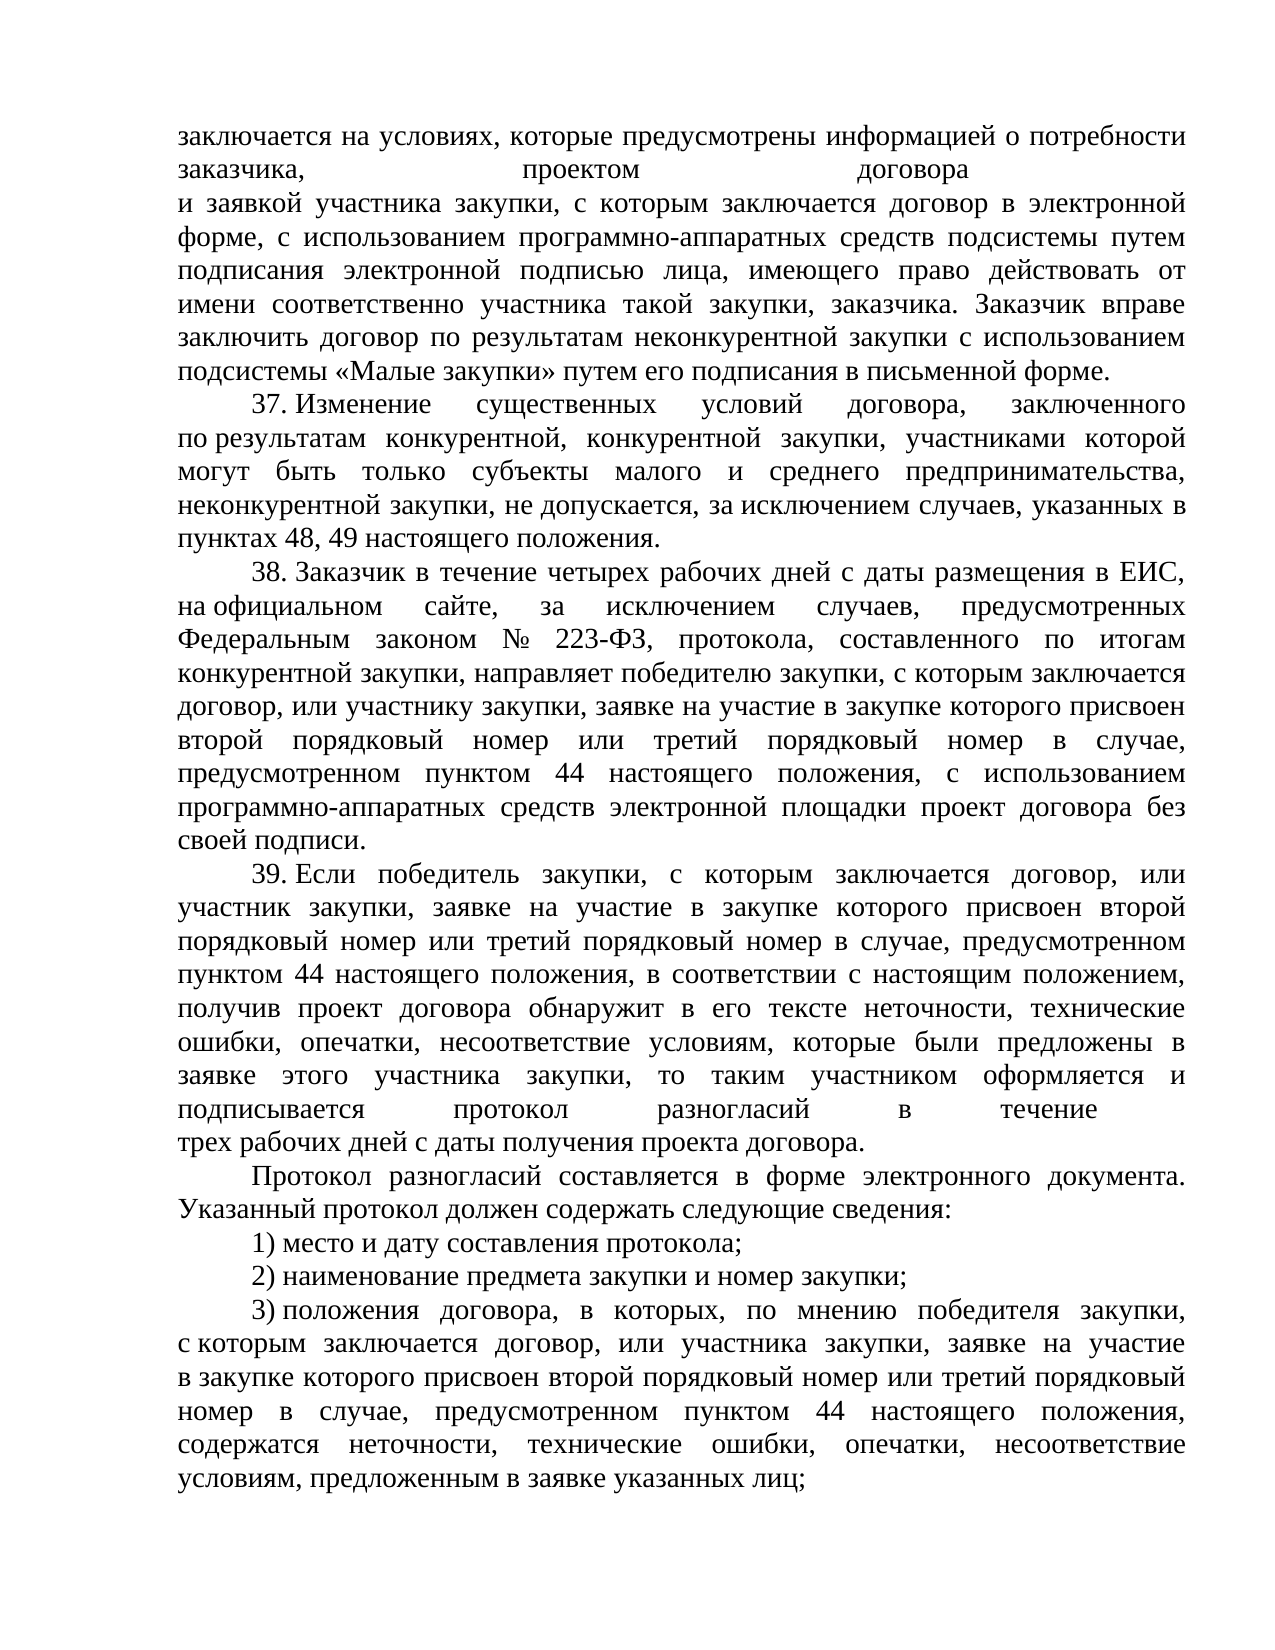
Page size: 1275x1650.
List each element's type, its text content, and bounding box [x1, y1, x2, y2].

text 1) место и дату составления протокола; [177, 1225, 1186, 1258]
text 37. Изменение существенных условий договора, заключенного по результатам конкурентной, конкурентной закупки, участниками которой могут быть только субъекты малого и среднего предпринимательства, неконкурентной закупки, не допускается, за исключением случаев, указанных в пунктах 48, 49 настоящего положения. [177, 386, 1186, 554]
text 38. Заказчик в течение четырех рабочих дней с даты размещения в ЕИС, на официальном сайте, за исключением случаев, предусмотренных Федеральным законом № 223-ФЗ, протокола, составленного по итогам конкурентной закупки, направляет победителю закупки, с которым заключается договор, или участнику закупки, заявке на участие в закупке которого присвоен второй порядковый номер или третий порядковый номер в случае, предусмотренном пунктом 44 настоящего положения, с использованием программно-аппаратных средств электронной площадки проект договора без своей подписи. [177, 554, 1186, 856]
text 3) положения договора, в которых, по мнению победителя закупки, с которым заключается договор, или участника закупки, заявке на участие в закупке которого присвоен второй порядковый номер или третий порядковый номер в случае, предусмотренном пунктом 44 настоящего положения, содержатся неточности, технические ошибки, опечатки, несоответствие условиям, предложенным в заявке указанных лиц; [177, 1292, 1186, 1493]
text 2) наименование предмета закупки и номер закупки; [177, 1258, 1186, 1292]
text 39. Если победитель закупки, с которым заключается договор, или участник закупки, заявке на участие в закупке которого присвоен второй порядковый номер или третий порядковый номер в случае, предусмотренном пунктом 44 настоящего положения, в соответствии с настоящим положением, получив проект договора обнаружит в его тексте неточности, технические ошибки, опечатки, несоответствие условиям, которые были предложены в заявке этого участника закупки, то таким участником оформляется и подписывается протокол разногласий в течение трех рабочих дней с даты получения проекта договора. [177, 856, 1186, 1158]
text Протокол разногласий составляется в форме электронного документа. Указанный протокол должен содержать следующие сведения: [177, 1158, 1186, 1225]
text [177, 118, 1186, 386]
